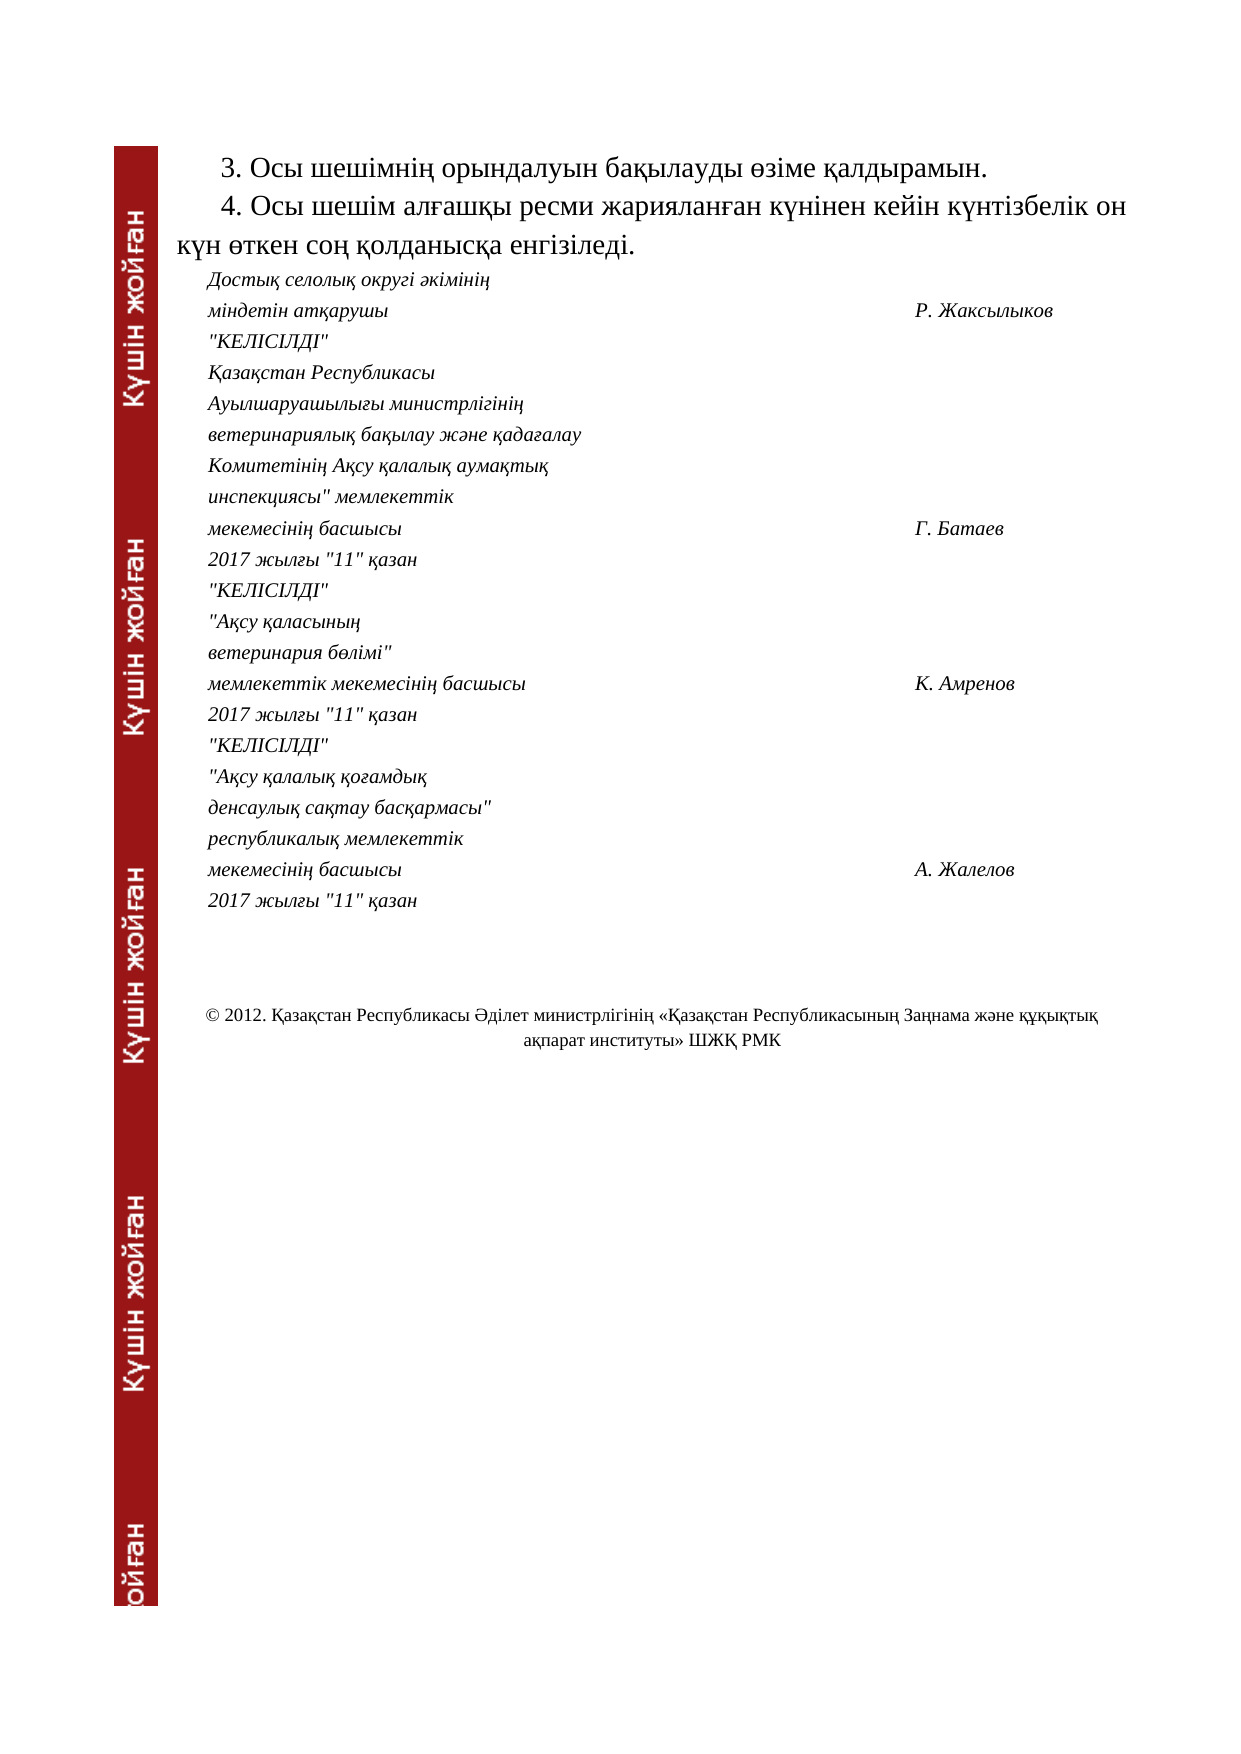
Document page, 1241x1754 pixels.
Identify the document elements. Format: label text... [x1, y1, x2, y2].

table_cell денсаулық сақтау басқармасы" [101, 793, 1240, 824]
picture [114, 183, 158, 188]
picture [114, 917, 158, 1004]
table_cell К. Амренов [914, 669, 1240, 700]
table_cell инспекциясы" мемлекеттік [101, 483, 1240, 514]
table_cell "КЕЛІСІЛДІ" [101, 576, 1240, 607]
table_cell "КЕЛІСІЛДІ" [101, 731, 1240, 762]
text 3. Осы шешімнің орындалуын бақылауды өзіме қалдырамын. [112, 150, 1128, 183]
text © 2012. Қазақстан Республикасы Әділет министрлігінің «Қазақстан Республикасының Заңнама және құқықтық ақпарат институты» ШЖҚ РМК [112, 1004, 1128, 1051]
table_cell мемлекеттік мекемесінің басшысы [101, 669, 913, 700]
table_cell ветеринариялық бақылау және қадағалау [101, 421, 1240, 452]
table_cell "Ақсу қалалық қоғамдық [101, 762, 1240, 793]
table_cell мекемесінің басшысы [101, 514, 913, 545]
table_cell Қазақстан Республикасы [101, 359, 1240, 390]
table_cell Р. Жаксылыков [914, 297, 1240, 328]
table_cell 2017 жылғы "11" қазан [101, 886, 1240, 917]
table_header Достық селолық округі әкімінің [101, 266, 1240, 297]
picture [114, 261, 158, 266]
table_cell "КЕЛІСІЛДІ" [101, 328, 1240, 359]
table_cell 2017 жылғы "11" қазан [101, 545, 1240, 576]
table_cell А. Жалелов [914, 855, 1240, 886]
picture [114, 1051, 158, 1606]
table_cell Комитетінің Ақсу қалалық аумақтық [101, 452, 1240, 483]
table_cell міндетін атқарушы [101, 297, 913, 328]
text 4. Осы шешім алғашқы ресми жарияланған күнінен кейін күнтізбелік он күн өткен соң қолданысқа енгізіледі. [112, 188, 1128, 261]
table_cell Г. Батаев [914, 514, 1240, 545]
table_cell "Ақсу қаласының [101, 607, 1240, 638]
table_cell мекемесінің басшысы [101, 855, 913, 886]
table_cell 2017 жылғы "11" қазан [101, 700, 1240, 731]
table_cell республикалық мемлекеттік [101, 824, 1240, 855]
table_cell ветеринария бөлімі" [101, 638, 1240, 669]
table_cell Ауылшаруашылығы министрлігінің [101, 390, 1240, 421]
picture [114, 146, 158, 150]
